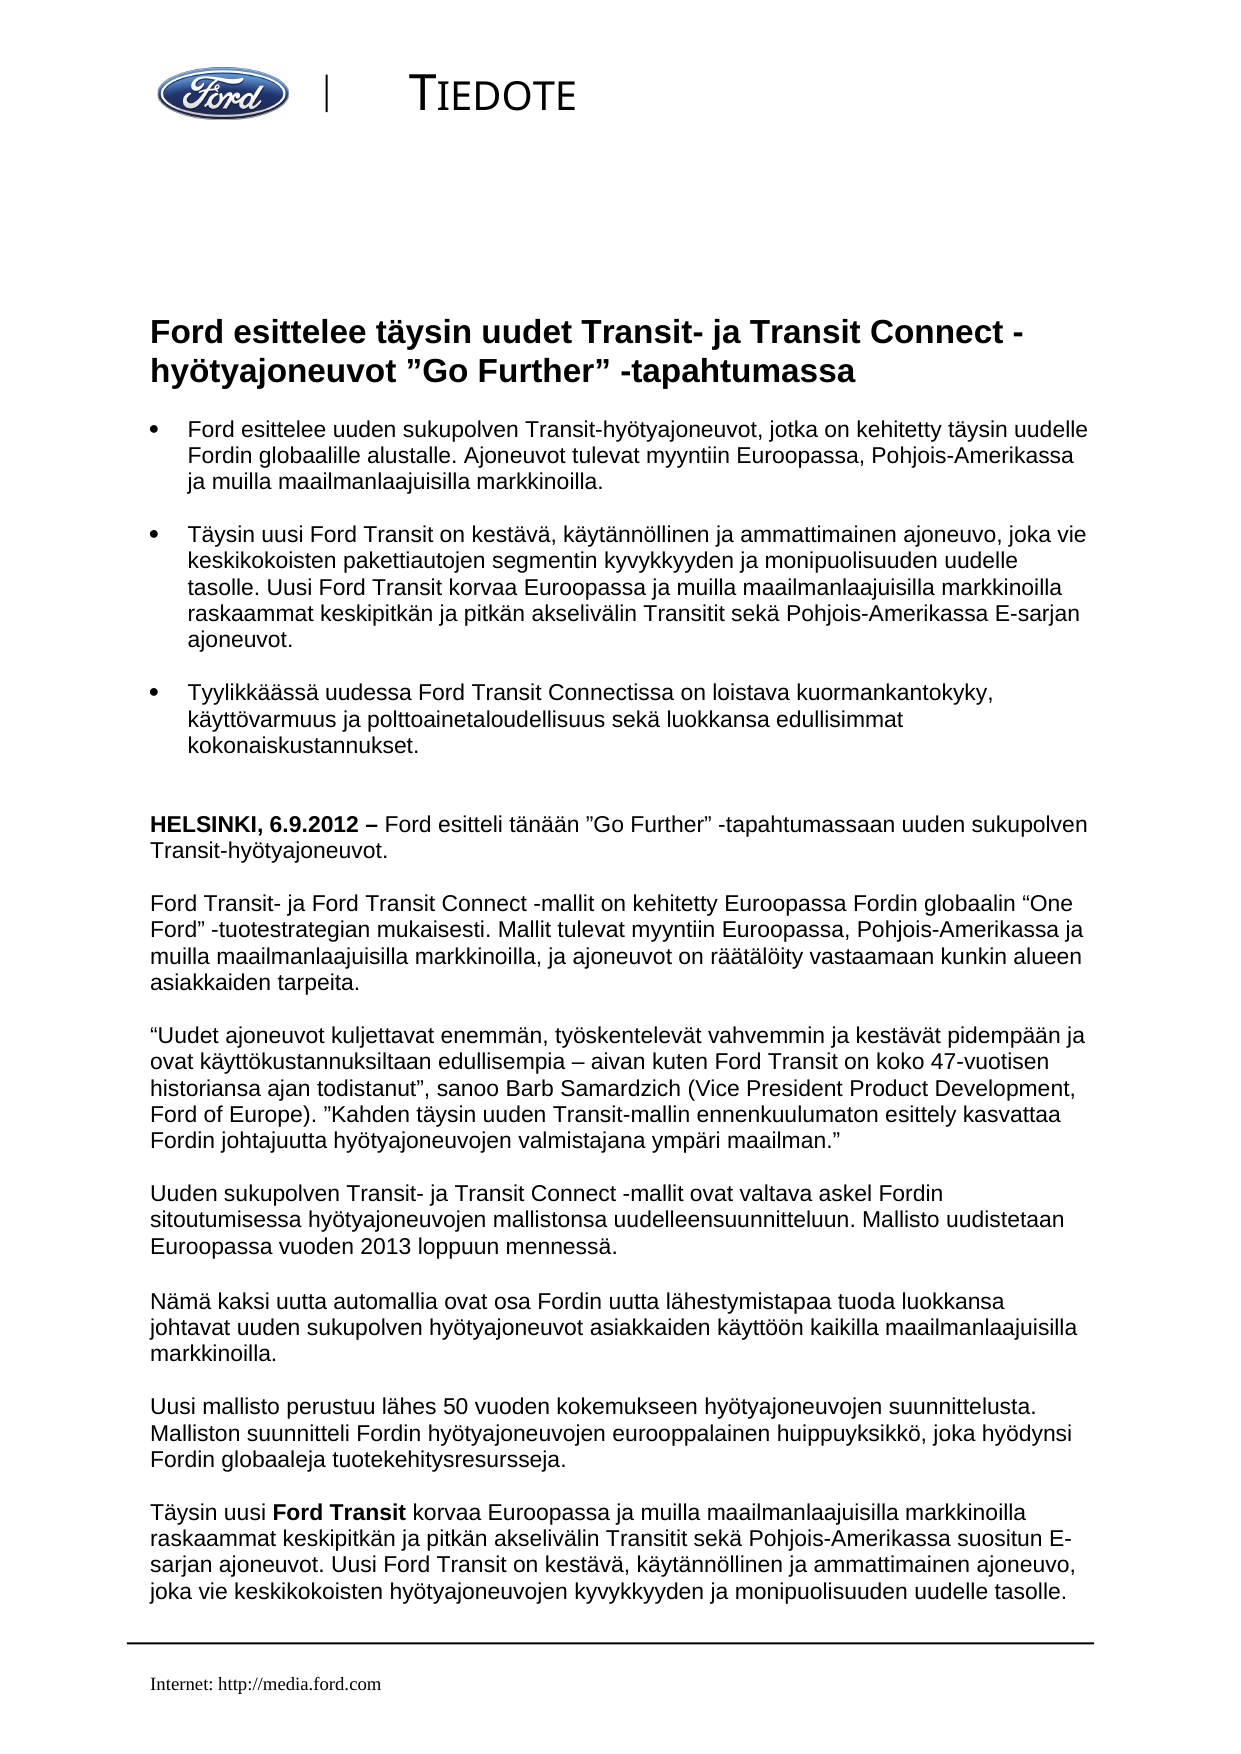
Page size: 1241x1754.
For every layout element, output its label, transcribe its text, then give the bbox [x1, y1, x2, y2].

list Täysin uusi Ford Transit on kestävä, käytännöllinen ja ammattimainen ajoneuvo, joka vie keskikokoisten pakettiautojen segmentin kyvykkyyden ja monipuolisuuden uudelle tasolle. Uusi Ford Transit korvaa Euroopassa ja muilla maailmanlaajuisilla markkinoilla raskaammat keskipitkän ja pitkän akselivälin Transitit sekä Pohjois-Amerikassa E-sarjan ajoneuvot. [150, 521, 1090, 653]
text Ford esittelee täysin uudet Transit- ja Transit Connect -hyötyajoneuvot ”Go Further” -tapahtumassa [150, 312, 1090, 389]
text Uusi mallisto perustuu lähes 50 vuoden kokemukseen hyötyajoneuvojen suunnittelusta. Malliston suunnitteli Fordin hyötyajoneuvojen eurooppalainen huippuyksikkö, joka hyödynsi Fordin globaaleja tuotekehitysresursseja. [150, 1393, 1090, 1472]
list Ford esittelee uuden sukupolven Transit-hyötyajoneuvot, jotka on kehitetty täysin uudelle Fordin globaalille alustalle. Ajoneuvot tulevat myyntiin Euroopassa, Pohjois-Amerikassa ja muilla maailmanlaajuisilla markkinoilla. [150, 416, 1090, 495]
text Uuden sukupolven Transit- ja Transit Connect -mallit ovat valtava askel Fordin sitoutumisessa hyötyajoneuvojen mallistonsa uudelleensuunnitteluun. Mallisto uudistetaan Euroopassa vuoden 2013 loppuun mennessä. [150, 1180, 1090, 1259]
text Täysin uusi Ford Transit korvaa Euroopassa ja muilla maailmanlaajuisilla markkinoilla raskaammat keskipitkän ja pitkän akselivälin Transitit sekä Pohjois-Amerikassa suositun E-sarjan ajoneuvot. Uusi Ford Transit on kestävä, käytännöllinen ja ammattimainen ajoneuvo, joka vie keskikokoisten hyötyajoneuvojen kyvykkyyden ja monipuolisuuden uudelle tasolle. [150, 1498, 1090, 1604]
text HELSINKI, 6.9.2012 – Ford esitteli tänään ”Go Further” -tapahtumassaan uuden sukupolven Transit-hyötyajoneuvot. [150, 811, 1090, 864]
picture [157, 67, 289, 120]
list Tyylikkäässä uudessa Ford Transit Connectissa on loistava kuormankantokyky, käyttövarmuus ja polttoainetaloudellisuus sekä luokkansa edullisimmat kokonaiskustannukset. [150, 679, 1090, 758]
text Nämä kaksi uutta automallia ovat osa Fordin uutta lähestymistapaa tuoda luokkansa johtavat uuden sukupolven hyötyajoneuvot asiakkaiden käyttöön kaikilla maailmanlaajuisilla markkinoilla. [150, 1288, 1090, 1367]
text Ford Transit- ja Ford Transit Connect -mallit on kehitetty Euroopassa Fordin globaalin “One Ford” -tuotestrategian mukaisesti. Mallit tulevat myyntiin Euroopassa, Pohjois-Amerikassa ja muilla maailmanlaajuisilla markkinoilla, ja ajoneuvot on räätälöity vastaamaan kunkin alueen asiakkaiden tarpeita. [150, 890, 1090, 995]
text “Uudet ajoneuvot kuljettavat enemmän, työskentelevät vahvemmin ja kestävät pidempään ja ovat käyttökustannuksiltaan edullisempia – aivan kuten Ford Transit on koko 47-vuotisen historiansa ajan todistanut”, sanoo Barb Samardzich (Vice President Product Development, Ford of Europe). ”Kahden täysin uuden Transit-mallin ennenkuulumaton esittely kasvattaa Fordin johtajuutta hyötyajoneuvojen valmistajana ympäri maailman.” [150, 1022, 1090, 1153]
